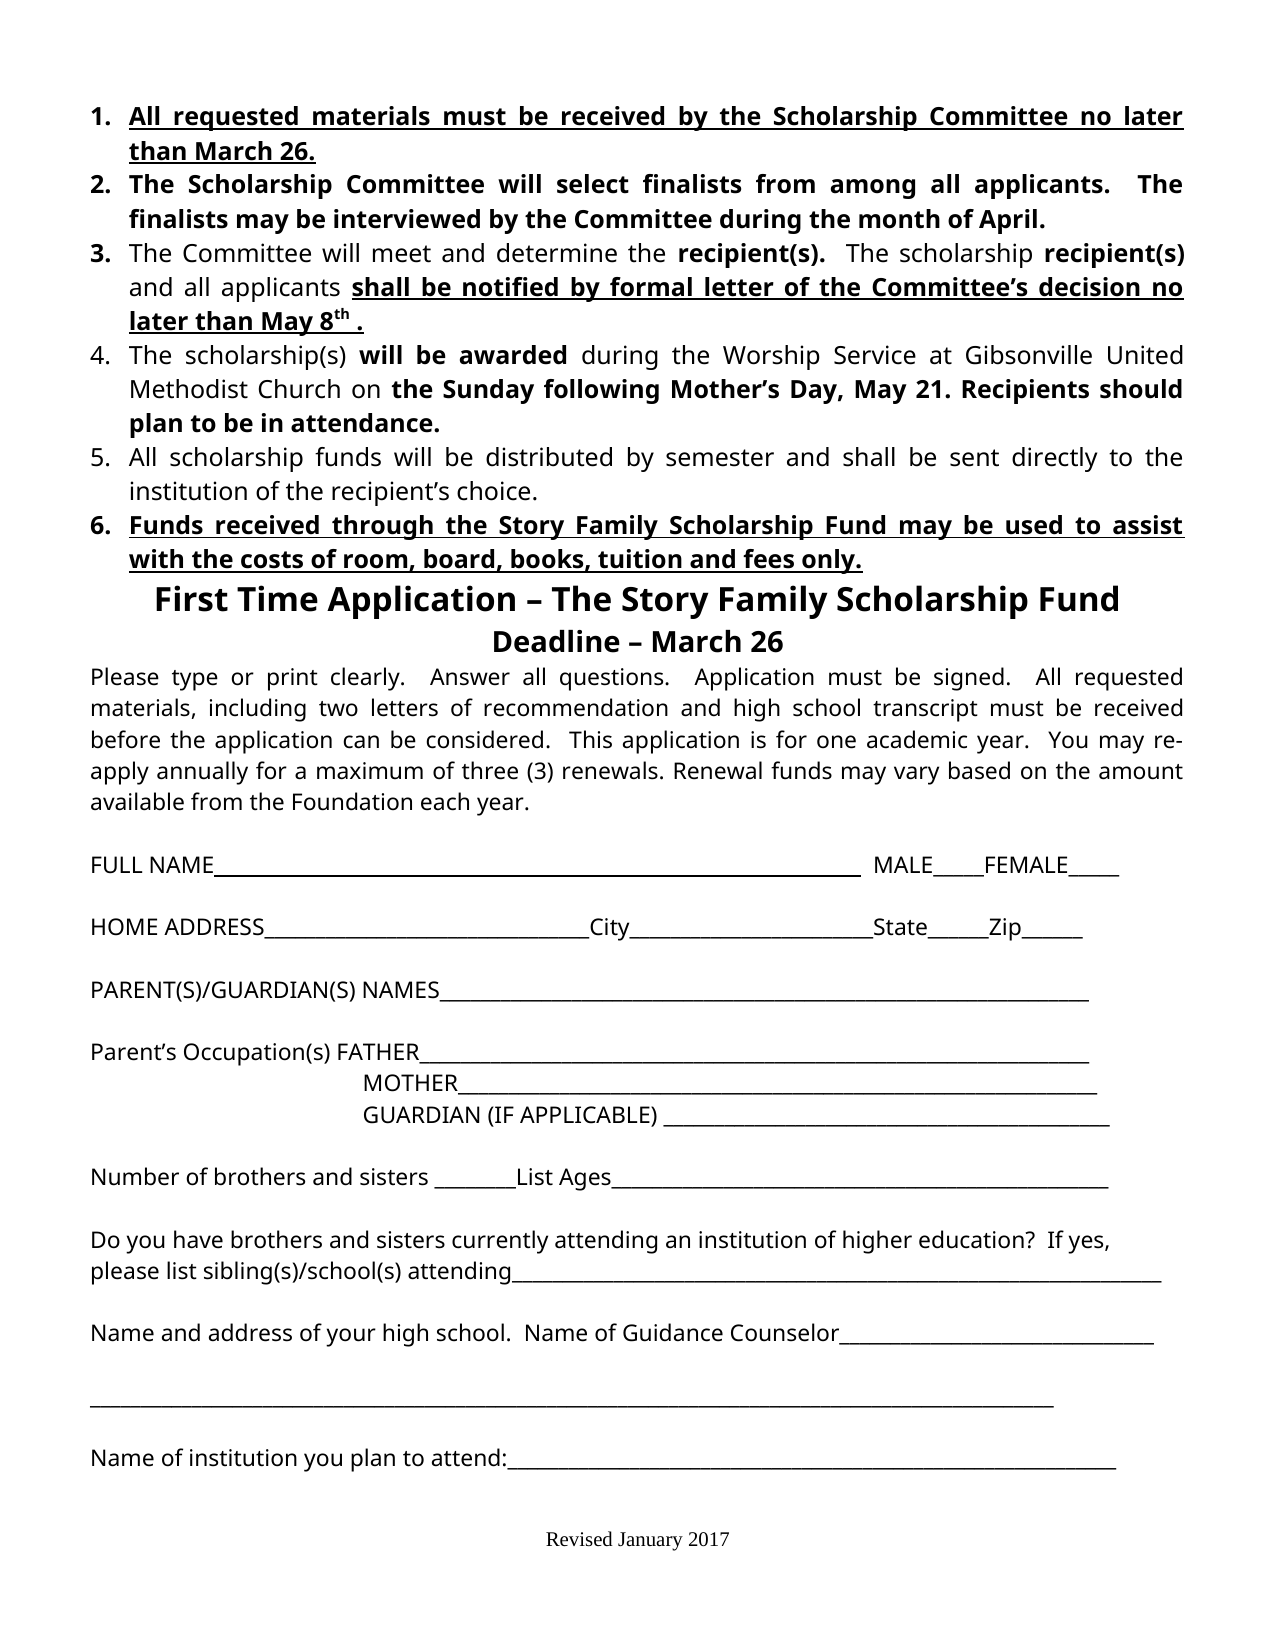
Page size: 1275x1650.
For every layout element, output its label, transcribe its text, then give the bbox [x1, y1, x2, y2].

text Please type or print clearly. Answer all questions. Application must be signed. All requested materials, including two letters of recommendation and high school transcript must be received before the application can be considered. This application is for one academic year. You may re-apply annually for a maximum of three (3) renewals. Renewal funds may vary based on the amount available from the Foundation each year. [90, 661, 1185, 817]
text Name and address of your high school. Name of Guidance Counselor_______________________________ [90, 1317, 1185, 1348]
text Name of institution you plan to attend:____________________________________________________________ [90, 1442, 1185, 1473]
subtitle First Time Application – The Story Family Scholarship Fund [90, 576, 1185, 621]
text HOME ADDRESS________________________________City________________________State______Zip______ [90, 911, 1185, 942]
list Funds received through the Story Family Scholarship Fund may be used to assist with the costs of room, board, books, tuition and fees only. [90, 508, 1185, 576]
subtitle Deadline – March 26 [90, 621, 1185, 661]
text Number of brothers and sisters ________List Ages_________________________________________________ [90, 1161, 1185, 1192]
list All scholarship funds will be distributed by semester and shall be sent directly to the institution of the recipient’s choice. [90, 440, 1185, 508]
text _______________________________________________________________________________________________ [90, 1348, 1185, 1411]
text Do you have brothers and sisters currently attending an institution of higher education? If yes, please list sibling(s)/school(s) attending________________________________________________________________ [90, 1223, 1185, 1286]
text Parent’s Occupation(s) FATHER__________________________________________________________________ [90, 1036, 1185, 1067]
list The Committee will meet and determine the recipient(s). The scholarship recipient(s) and all applicants shall be notified by formal letter of the Committee’s decision no later than May 8th . [90, 235, 1185, 337]
text GUARDIAN (IF APPLICABLE) ____________________________________________ [90, 1098, 1185, 1130]
list All requested materials must be received by the Scholarship Committee no later than March 26. [90, 99, 1185, 167]
list The scholarship(s) will be awarded during the Worship Service at Gibsonville United Methodist Church on the Sunday following Mother’s Day, May 21. Recipients should plan to be in attendance. [90, 337, 1185, 440]
text PARENT(S)/GUARDIAN(S) NAMES________________________________________________________________ [90, 973, 1185, 1005]
text MOTHER_______________________________________________________________ [90, 1067, 1185, 1098]
text FULL NAME ____________ ___________ MALE_____FEMALE_____ [90, 848, 1185, 880]
list The Scholarship Committee will select finalists from among all applicants. The finalists may be interviewed by the Committee during the month of April. [90, 167, 1185, 235]
